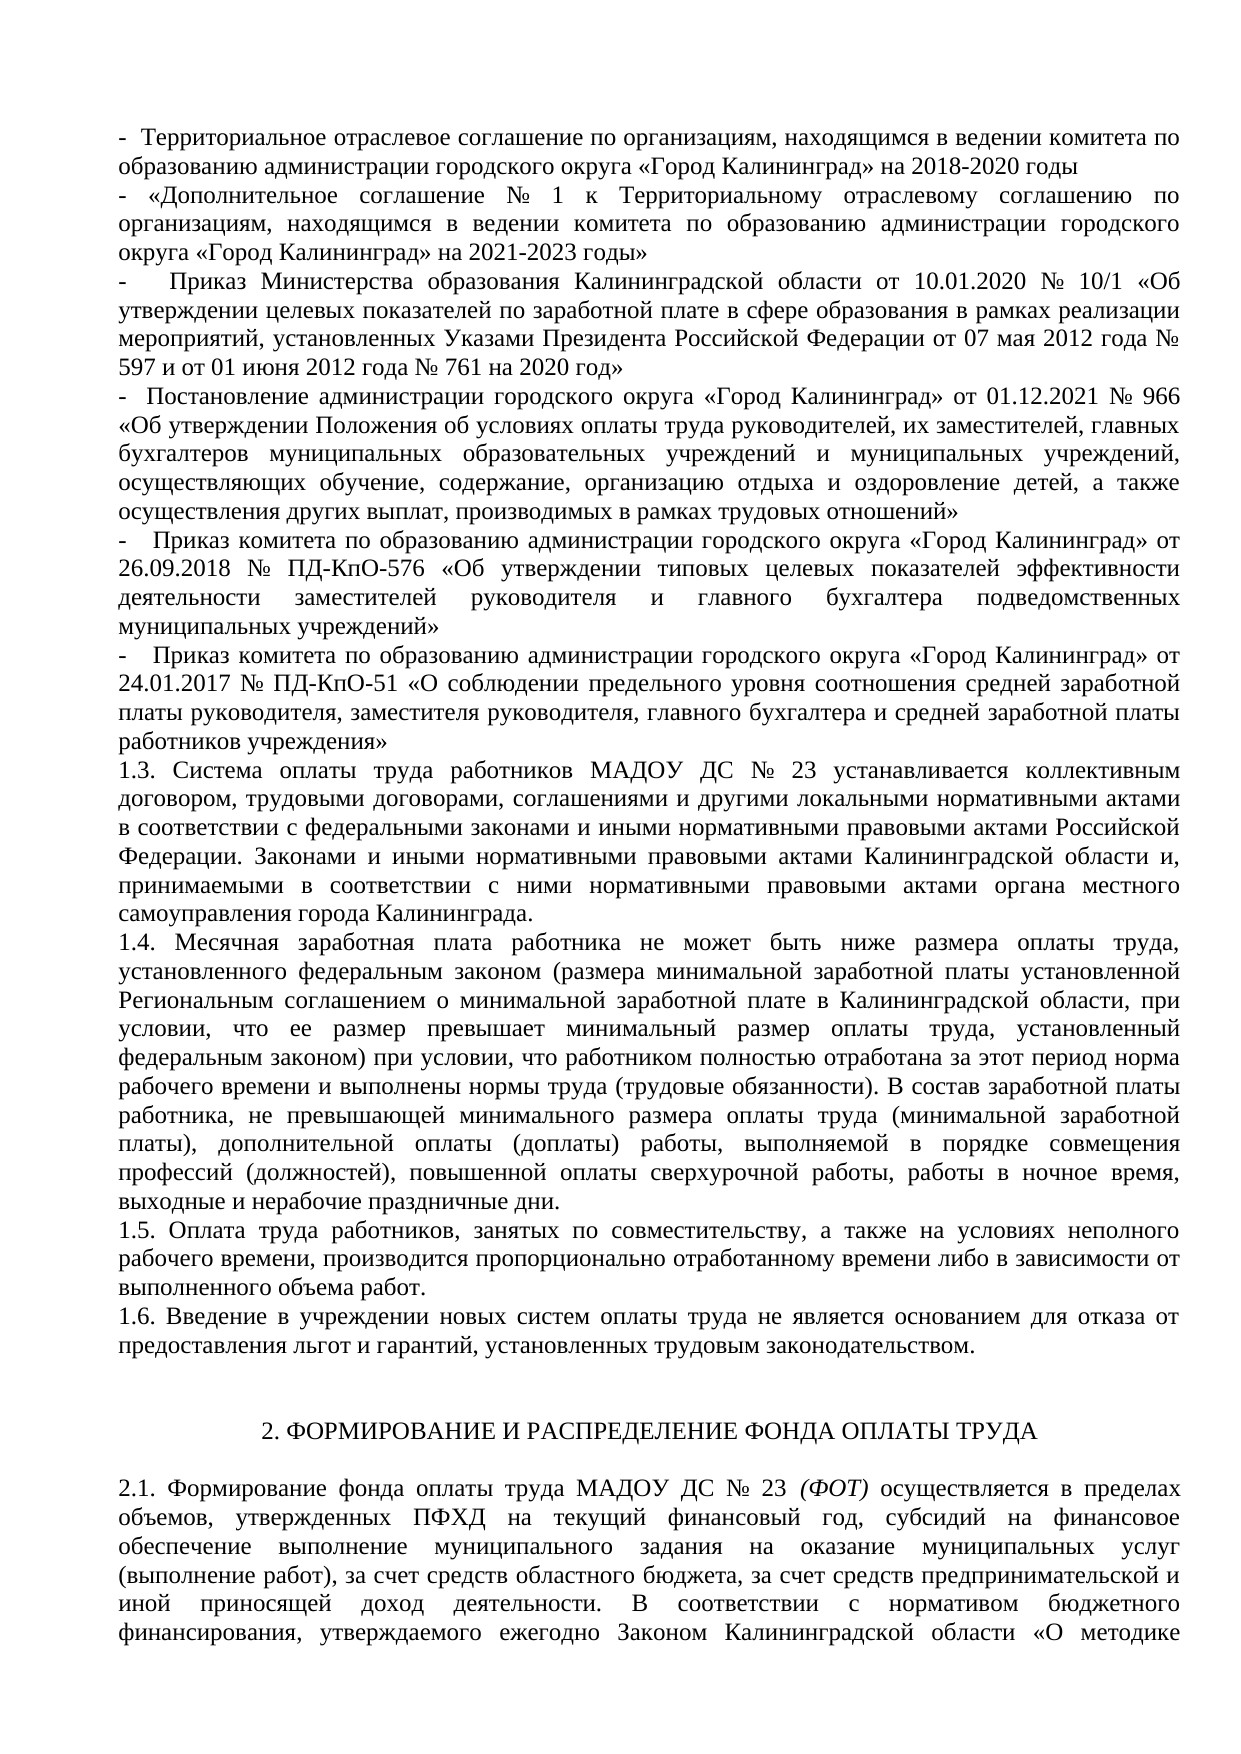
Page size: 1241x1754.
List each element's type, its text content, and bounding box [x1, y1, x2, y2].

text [118, 1473, 1181, 1646]
text - Приказ Министерства образования Калининградской области от 10.01.2020 № 10/1 «Об утверждении целевых показателей по заработной плате в сфере образования в рамках реализации мероприятий, установленных Указами Президента Российской Федерации от 07 мая 2012 года № 597 и от 01 июня 2012 года № 761 на 2020 год» [118, 266, 1181, 381]
text 1.6. Введение в учреждении новых систем оплаты труда не является основанием для отказа от предоставления льгот и гарантий, установленных трудовым законодательством. [118, 1301, 1181, 1358]
text - Территориальное отраслевое соглашение по организациям, находящимся в ведении комитета по образованию администрации городского округа «Город Калининград» на 2018-2020 годы [118, 122, 1181, 180]
text 1.4. Месячная заработная плата работника не может быть ниже размера оплаты труда, установленного федеральным законом (размера минимальной заработной платы установленной Региональным соглашением о минимальной заработной плате в Калининградской области, при условии, что ее размер превышает минимальный размер оплаты труда, установленный федеральным законом) при условии, что работником полностью отработана за этот период норма рабочего времени и выполнены нормы труда (трудовые обязанности). В состав заработной платы работника, не превышающей минимального размера оплаты труда (минимальной заработной платы), дополнительной оплаты (доплаты) работы, выполняемой в порядке совмещения профессий (должностей), повышенной оплаты сверхурочной работы, работы в ночное время, выходные и нерабочие праздничные дни. [118, 927, 1181, 1215]
text - Постановление администрации городского округа «Город Калининград» от 01.12.2021 № 966 «Об утверждении Положения об условиях оплаты труда руководителей, их заместителей, главных бухгалтеров муниципальных образовательных учреждений и муниципальных учреждений, осуществляющих обучение, содержание, организацию отдыха и оздоровление детей, а также осуществления других выплат, производимых в рамках трудовых отношений» [118, 381, 1181, 525]
text 1.3. Система оплаты труда работников МАДОУ ДС № 23 устанавливается коллективным договором, трудовыми договорами, соглашениями и другими локальными нормативными актами в соответствии с федеральными законами и иными нормативными правовыми актами Российской Федерации. Законами и иными нормативными правовыми актами Калининградской области и, принимаемыми в соответствии с ними нормативными правовыми актами органа местного самоуправления города Калининграда. [118, 755, 1181, 927]
text - Приказ комитета по образованию администрации городского округа «Город Калининград» от 24.01.2017 № ПД-КпО-51 «О соблюдении предельного уровня соотношения средней заработной платы руководителя, заместителя руководителя, главного бухгалтера и средней заработной платы работников учреждения» [118, 640, 1181, 755]
text 2. ФОРМИРОВАНИЕ И РАСПРЕДЕЛЕНИЕ ФОНДА ОПЛАТЫ ТРУДА [118, 1416, 1181, 1445]
text - Приказ комитета по образованию администрации городского округа «Город Калининград» от 26.09.2018 № ПД-КпО-576 «Об утверждении типовых целевых показателей эффективности деятельности заместителей руководителя и главного бухгалтера подведомственных муниципальных учреждений» [118, 525, 1181, 640]
text - «Дополнительное соглашение № 1 к Территориальному отраслевому соглашению по организациям, находящимся в ведении комитета по образованию администрации городского округа «Город Калининград» на 2021-2023 годы» [118, 180, 1181, 266]
text 1.5. Оплата труда работников, занятых по совместительству, а также на условиях неполного рабочего времени, производится пропорционально отработанному времени либо в зависимости от выполненного объема работ. [118, 1215, 1181, 1301]
